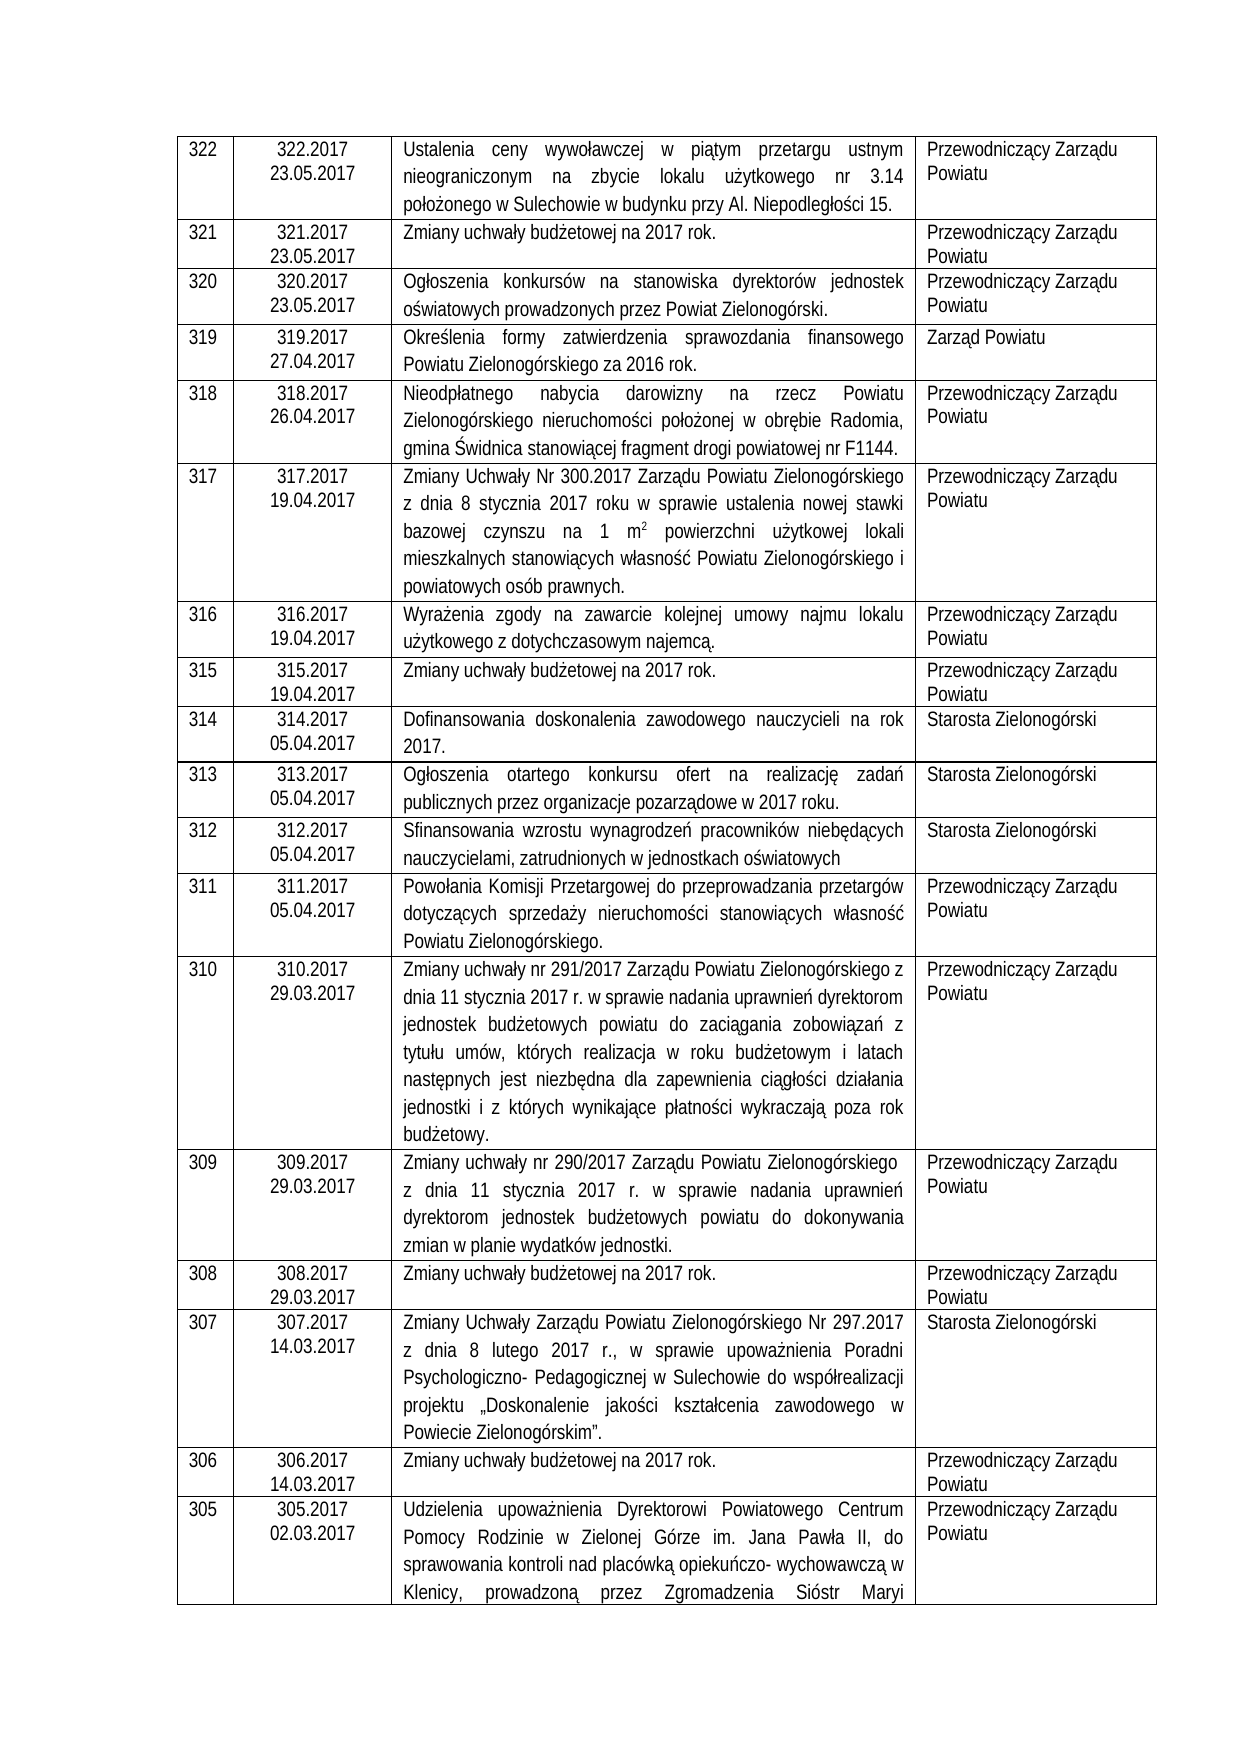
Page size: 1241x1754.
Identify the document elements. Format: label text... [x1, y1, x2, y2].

table_cell Przewodniczący Zarządu Powiatu [916, 269, 1156, 324]
table_cell Przewodniczący Zarządu Powiatu [916, 602, 1156, 657]
table_cell Starosta Zielonogórski [916, 707, 1156, 761]
table_cell 318 [178, 381, 233, 463]
table_cell Zmiany uchwały nr 290/2017 Zarządu Powiatu Zielonogórskiego z dnia 11 stycznia 2017 r. w sprawie nadania uprawnień dyrektorom jednostek budżetowych powiatu do dokonywania zmian w planie wydatków jednostki. [392, 1150, 915, 1260]
table_cell 309 [178, 1150, 233, 1260]
table_cell 308 [178, 1261, 233, 1309]
table_cell 310 [178, 957, 233, 1149]
table_cell 305.2017 02.03.2017 [234, 1497, 391, 1604]
table_cell 314.2017 05.04.2017 [234, 707, 391, 761]
table_cell 317.2017 19.04.2017 [234, 464, 391, 601]
table_cell Powołania Komisji Przetargowej do przeprowadzania przetargów dotyczących sprzedaży nieruchomości stanowiących własność Powiatu Zielonogórskiego. [392, 874, 915, 956]
table_cell Przewodniczący Zarządu Powiatu [916, 658, 1156, 706]
table_cell 306 [178, 1448, 233, 1496]
table_cell Nieodpłatnego nabycia darowizny na rzecz Powiatu Zielonogórskiego nieruchomości położonej w obrębie Radomia, gmina Świdnica stanowiącej fragment drogi powiatowej nr F1144. [392, 381, 915, 463]
table_cell 314 [178, 707, 233, 761]
table_cell Dofinansowania doskonalenia zawodowego nauczycieli na rok 2017. [392, 707, 915, 761]
table_cell 322 [178, 137, 233, 219]
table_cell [392, 1497, 915, 1604]
table_cell Przewodniczący Zarządu Powiatu [916, 957, 1156, 1149]
table_cell 315.2017 19.04.2017 [234, 658, 391, 706]
table_cell Starosta Zielonogórski [916, 763, 1156, 817]
table_cell 306.2017 14.03.2017 [234, 1448, 391, 1496]
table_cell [916, 137, 1156, 219]
table_cell 311 [178, 874, 233, 956]
table_cell Ogłoszenia otartego konkursu ofert na realizację zadań publicznych przez organizacje pozarządowe w 2017 roku. [392, 763, 915, 817]
table_cell 317 [178, 464, 233, 601]
table_cell Sfinansowania wzrostu wynagrodzeń pracowników niebędących nauczycielami, zatrudnionych w jednostkach oświatowych [392, 818, 915, 873]
table_cell Zmiany uchwały budżetowej na 2017 rok. [392, 1261, 915, 1309]
table_cell Przewodniczący Zarządu Powiatu [916, 874, 1156, 956]
table_cell 321 [178, 220, 233, 268]
table_cell 312.2017 05.04.2017 [234, 818, 391, 873]
table_cell Przewodniczący Zarządu Powiatu [916, 220, 1156, 268]
table_cell 313.2017 05.04.2017 [234, 763, 391, 817]
table_cell 311.2017 05.04.2017 [234, 874, 391, 956]
table_cell Określenia formy zatwierdzenia sprawozdania finansowego Powiatu Zielonogórskiego za 2016 rok. [392, 325, 915, 379]
table_cell 305 [178, 1497, 233, 1604]
table_cell Zmiany uchwały nr 291/2017 Zarządu Powiatu Zielonogórskiego z dnia 11 stycznia 2017 r. w sprawie nadania uprawnień dyrektorom jednostek budżetowych powiatu do zaciągania zobowiązań z tytułu umów, których realizacja w roku budżetowym i latach następnych jest niezbędna dla zapewnienia ciągłości działania jednostki i z których wynikające płatności wykraczają poza rok budżetowy. [392, 957, 915, 1149]
table_cell Ogłoszenia konkursów na stanowiska dyrektorów jednostek oświatowych prowadzonych przez Powiat Zielonogórski. [392, 269, 915, 324]
table_cell Zmiany uchwały budżetowej na 2017 rok. [392, 658, 915, 706]
table_cell Zmiany Uchwały Zarządu Powiatu Zielonogórskiego Nr 297.2017 z dnia 8 lutego 2017 r., w sprawie upoważnienia Poradni Psychologiczno- Pedagogicznej w Sulechowie do współrealizacji projektu „Doskonalenie jakości kształcenia zawodowego w Powiecie Zielonogórskim”. [392, 1310, 915, 1447]
table_cell 315 [178, 658, 233, 706]
table_cell 310.2017 29.03.2017 [234, 957, 391, 1149]
table_cell Przewodniczący Zarządu Powiatu [916, 1448, 1156, 1496]
table_cell Starosta Zielonogórski [916, 1310, 1156, 1447]
table_cell 321.2017 23.05.2017 [234, 220, 391, 268]
table_cell 320 [178, 269, 233, 324]
table_cell 316 [178, 602, 233, 657]
table_cell Przewodniczący Zarządu Powiatu [916, 1150, 1156, 1260]
table_cell Ustalenia ceny wywoławczej w piątym przetargu ustnym nieograniczonym na zbycie lokalu użytkowego nr 3.14 położonego w Sulechowie w budynku przy Al. Niepodległości 15. [392, 137, 915, 219]
table_cell 312 [178, 818, 233, 873]
table_cell 308.2017 29.03.2017 [234, 1261, 391, 1309]
table_cell 316.2017 19.04.2017 [234, 602, 391, 657]
table_cell Przewodniczący Zarządu Powiatu [916, 381, 1156, 463]
table_cell 313 [178, 763, 233, 817]
table_cell 309.2017 29.03.2017 [234, 1150, 391, 1260]
table_cell Zmiany Uchwały Nr 300.2017 Zarządu Powiatu Zielonogórskiego z dnia 8 stycznia 2017 roku w sprawie ustalenia nowej stawki bazowej czynszu na 1 m2 powierzchni użytkowej lokali mieszkalnych stanowiących własność Powiatu Zielonogórskiego i powiatowych osób prawnych. [392, 464, 915, 601]
table_cell Zarząd Powiatu [916, 325, 1156, 379]
table_cell 322.2017 23.05.2017 [234, 137, 391, 219]
table_cell 319 [178, 325, 233, 379]
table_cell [916, 1497, 1156, 1604]
table_cell 307 [178, 1310, 233, 1447]
table_cell 319.2017 27.04.2017 [234, 325, 391, 379]
table_cell Zmiany uchwały budżetowej na 2017 rok. [392, 220, 915, 268]
table_cell Przewodniczący Zarządu Powiatu [916, 1261, 1156, 1309]
table_cell Wyrażenia zgody na zawarcie kolejnej umowy najmu lokalu użytkowego z dotychczasowym najemcą. [392, 602, 915, 657]
table_cell Przewodniczący Zarządu Powiatu [916, 464, 1156, 601]
table_cell Starosta Zielonogórski [916, 818, 1156, 873]
table_cell 307.2017 14.03.2017 [234, 1310, 391, 1447]
table_cell 318.2017 26.04.2017 [234, 381, 391, 463]
table_cell 320.2017 23.05.2017 [234, 269, 391, 324]
table_cell Zmiany uchwały budżetowej na 2017 rok. [392, 1448, 915, 1496]
